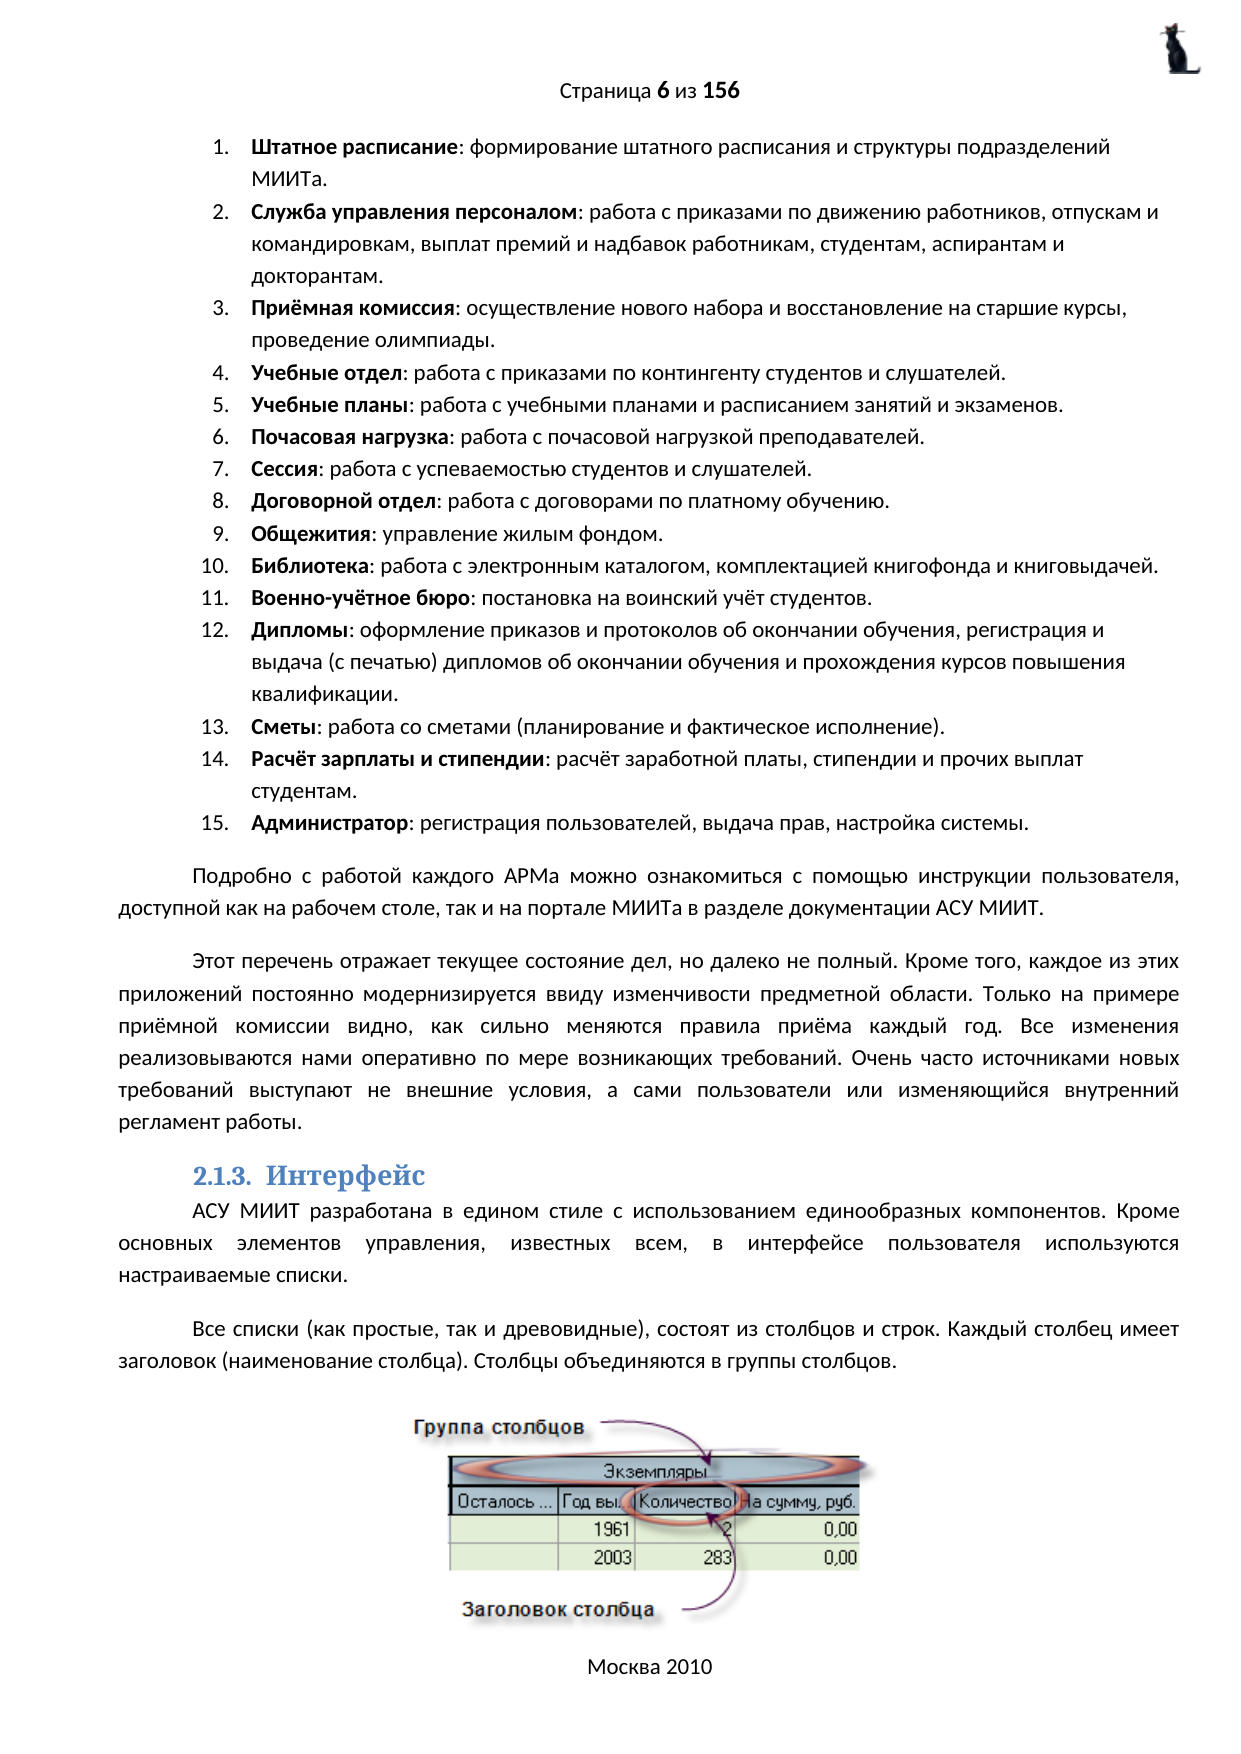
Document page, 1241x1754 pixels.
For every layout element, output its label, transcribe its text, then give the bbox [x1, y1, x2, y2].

list Учебные планы: работа с учебными планами и расписанием занятий и экзаменов. [229, 390, 1181, 418]
list Администратор: регистрация пользователей, выдача прав, настройка системы. [229, 808, 1181, 836]
list Штатное расписание: формирование штатного расписания и структуры подразделений МИИТа. [229, 132, 1181, 193]
list Общежития: управление жилым фондом. [229, 519, 1181, 547]
subtitle Интерфейс [193, 1161, 1181, 1192]
list Расчёт зарплаты и стипендии: расчёт заработной платы, стипендии и прочих выплат студентам. [229, 744, 1181, 804]
list Сессия: работа с успеваемостью студентов и слушателей. [229, 454, 1181, 482]
picture [1154, 23, 1205, 74]
list Библиотека: работа с электронным каталогом, комплектацией книгофонда и книговыдачей. [229, 551, 1181, 579]
text АСУ МИИТ разработана в едином стиле с использованием единообразных компонентов. Кроме основных элементов управления, известных всем, в интерфейсе пользователя используются настраиваемые списки. [118, 1196, 1181, 1289]
list Дипломы: оформление приказов и протоколов об окончании обучения, регистрация и выдача (с печатью) дипломов об окончании обучения и прохождения курсов повышения квалификации. [229, 615, 1181, 708]
list Сметы: работа со сметами (планирование и фактическое исполнение). [229, 712, 1181, 740]
list Почасовая нагрузка: работа с почасовой нагрузкой преподавателей. [229, 422, 1181, 450]
text Подробно с работой каждого АРМа можно ознакомиться с помощью инструкции пользователя, доступной как на рабочем столе, так и на портале МИИТа в разделе документации АСУ МИИТ. [118, 861, 1181, 922]
picture [398, 1398, 902, 1640]
list Служба управления персоналом: работа с приказами по движению работников, отпускам и командировкам, выплат премий и надбавок работникам, студентам, аспирантам и докторантам. [229, 197, 1181, 289]
text Этот перечень отражает текущее состояние дел, но далеко не полный. Кроме того, каждое из этих приложений постоянно модернизируется ввиду изменчивости предметной области. Только на примере приёмной комиссии видно, как сильно меняются правила приёма каждый год. Все изменения реализовываются нами оперативно по мере возникающих требований. Очень часто источниками новых требований выступают не внешние условия, а сами пользователи или изменяющийся внутренний регламент работы. [118, 947, 1181, 1136]
list Договорной отдел: работа с договорами по платному обучению. [229, 486, 1181, 514]
list Приёмная комиссия: осуществление нового набора и восстановление на старшие курсы, проведение олимпиады. [229, 293, 1181, 353]
list Учебные отдел: работа с приказами по контингенту студентов и слушателей. [229, 358, 1181, 386]
text Все списки (как простые, так и древовидные), состоят из столбцов и строк. Каждый столбец имеет заголовок (наименование столбца). Столбцы объединяются в группы столбцов. [118, 1314, 1181, 1374]
list Военно-учётное бюро: постановка на воинский учёт студентов. [229, 583, 1181, 611]
